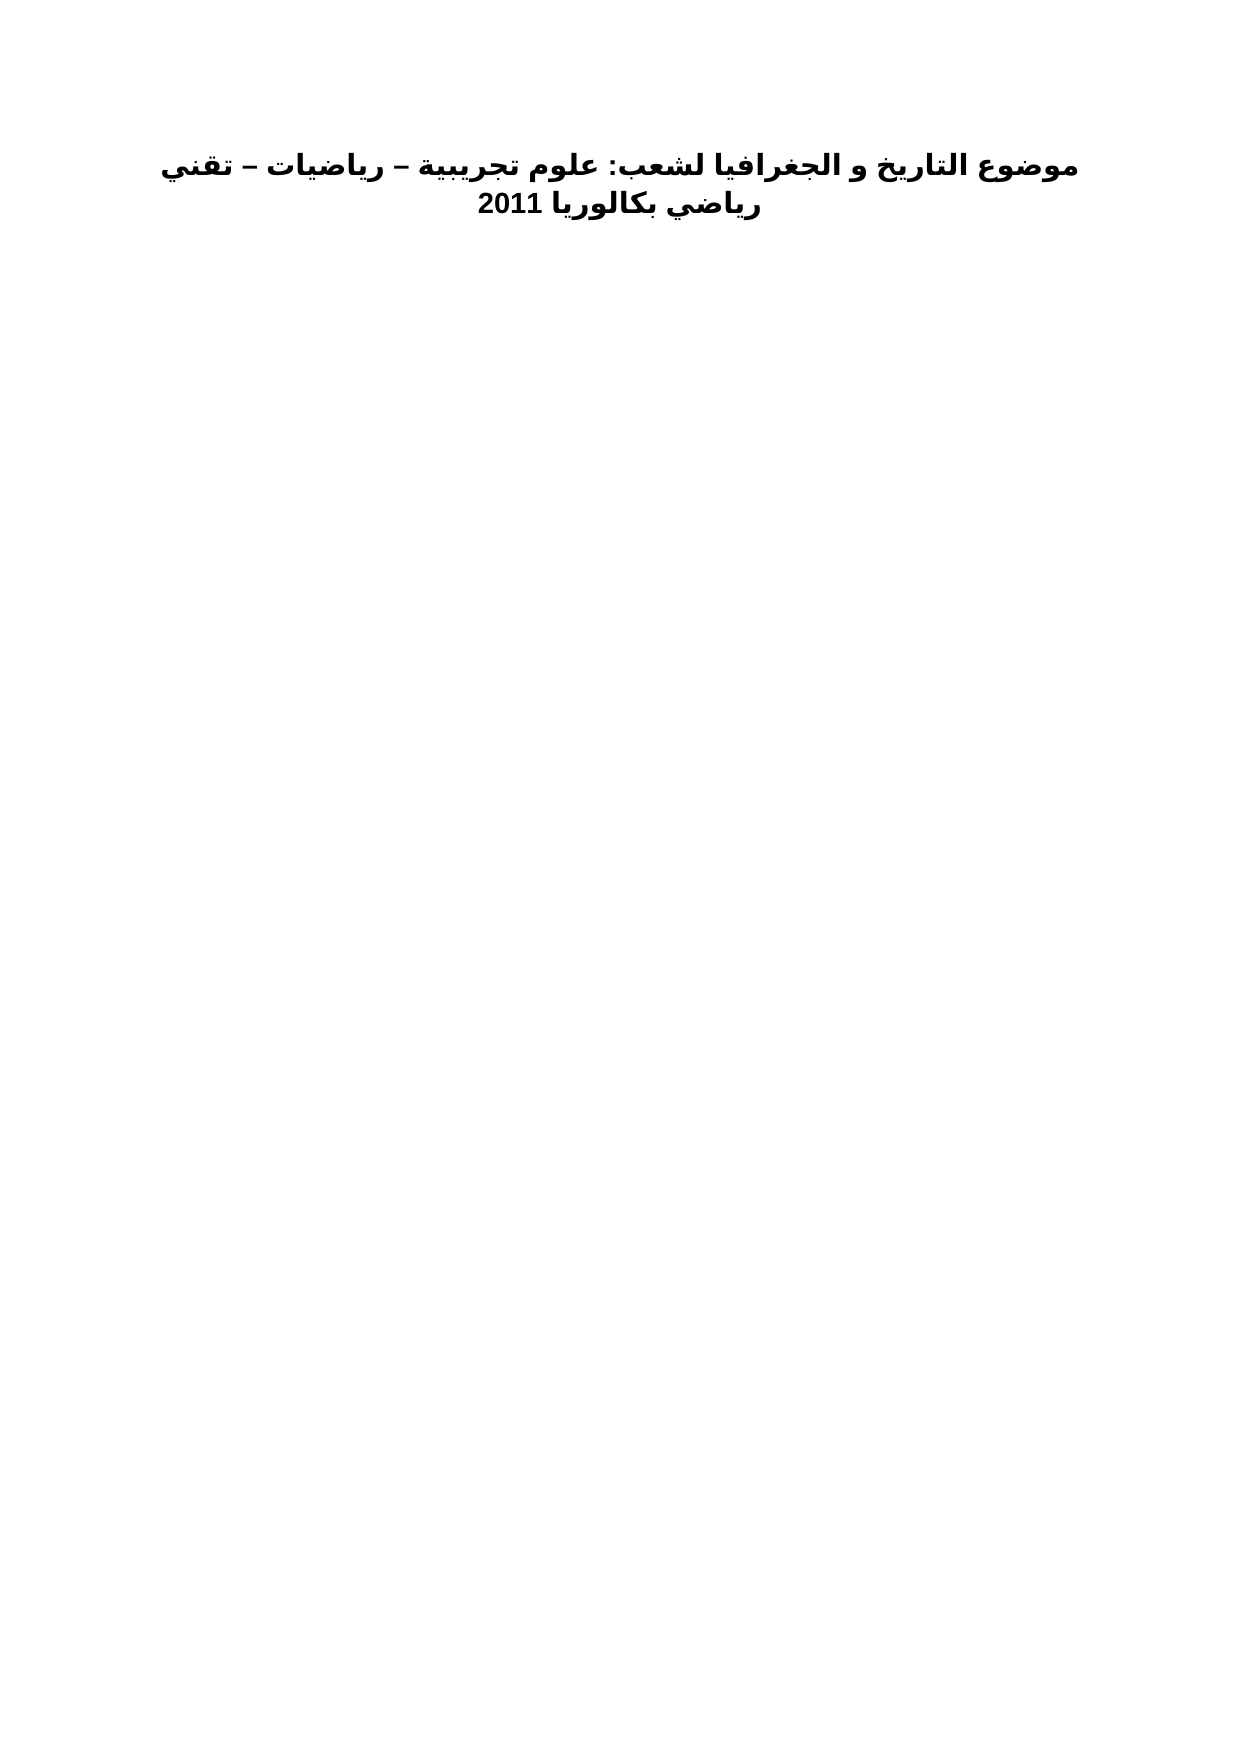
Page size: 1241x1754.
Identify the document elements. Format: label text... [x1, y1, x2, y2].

text موضوع التاريخ و الجغرافيا لشعب: علوم تجريبية – رياضيات – تقني رياضي بكالوريا 2011 [148, 148, 1093, 220]
